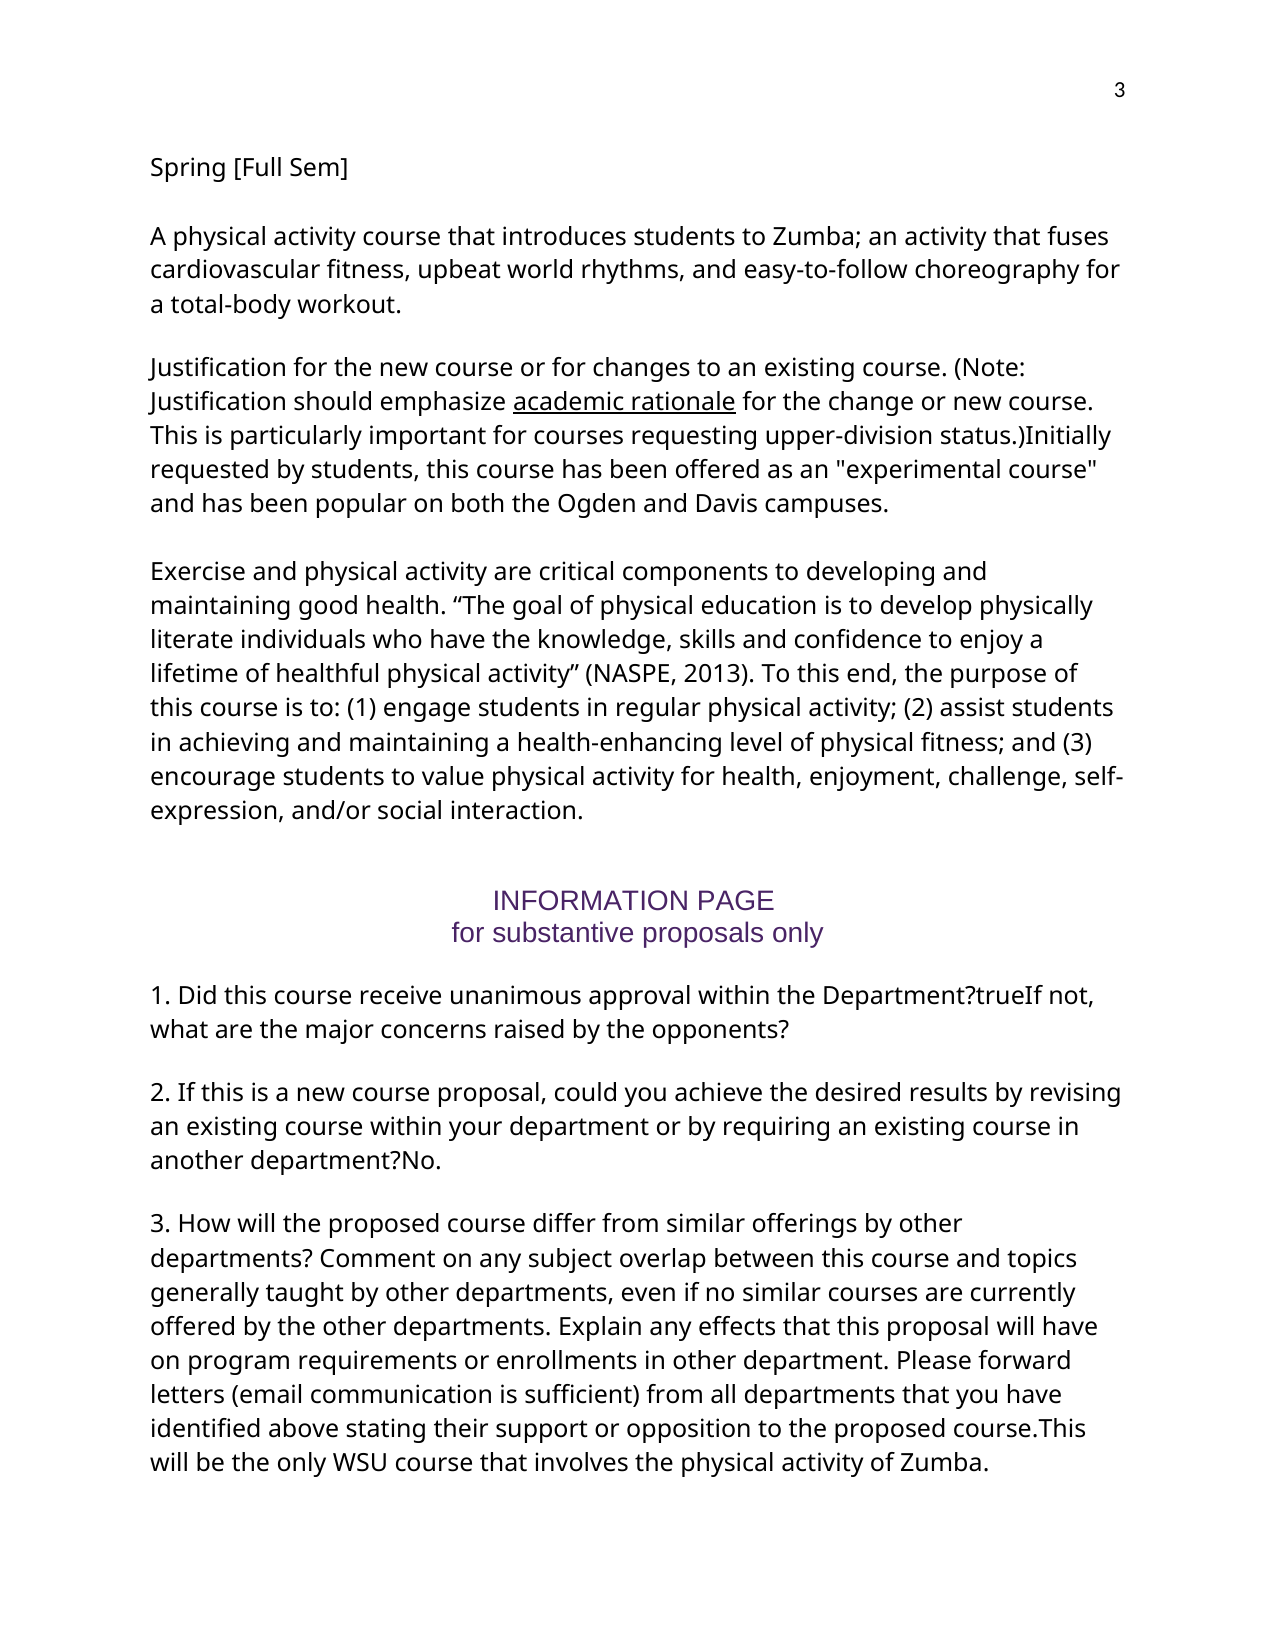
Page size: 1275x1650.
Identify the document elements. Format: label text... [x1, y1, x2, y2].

text INFORMATION PAGE for substantive proposals only [150, 883, 1125, 948]
text Justification for the new course or for changes to an existing course. (Note: Justification should emphasize academic rationale for the change or new course. This is particularly important for courses requesting upper-division status.)Initially requested by students, this course has been offered as an "experimental course" and has been popular on both the Ogden and Davis campuses. Exercise and physical activity are critical components to developing and maintaining good health. “The goal of physical education is to develop physically literate individuals who have the knowledge, skills and confidence to enjoy a lifetime of healthful physical activity” (NASPE, 2013). To this end, the purpose of this course is to: (1) engage students in regular physical activity; (2) assist students in achieving and maintaining a health-enhancing level of physical fitness; and (3) encourage students to value physical activity for health, enjoyment, challenge, self-expression, and/or social interaction. [150, 349, 1125, 854]
text 3. How will the proposed course differ from similar offerings by other departments? Comment on any subject overlap between this course and topics generally taught by other departments, even if no similar courses are currently offered by the other departments. Explain any effects that this proposal will have on program requirements or enrollments in other department. Please forward letters (email communication is sufficient) from all departments that you have identified above stating their support or opposition to the proposed course.This will be the only WSU course that involves the physical activity of Zumba. [150, 1206, 1125, 1479]
text 2. If this is a new course proposal, could you achieve the desired results by revising an existing course within your department or by requiring an existing course in another department?No. [150, 1075, 1125, 1177]
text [150, 150, 1125, 320]
text 1. Did this course receive unanimous approval within the Department?trueIf not, what are the major concerns raised by the opponents? [150, 977, 1125, 1046]
